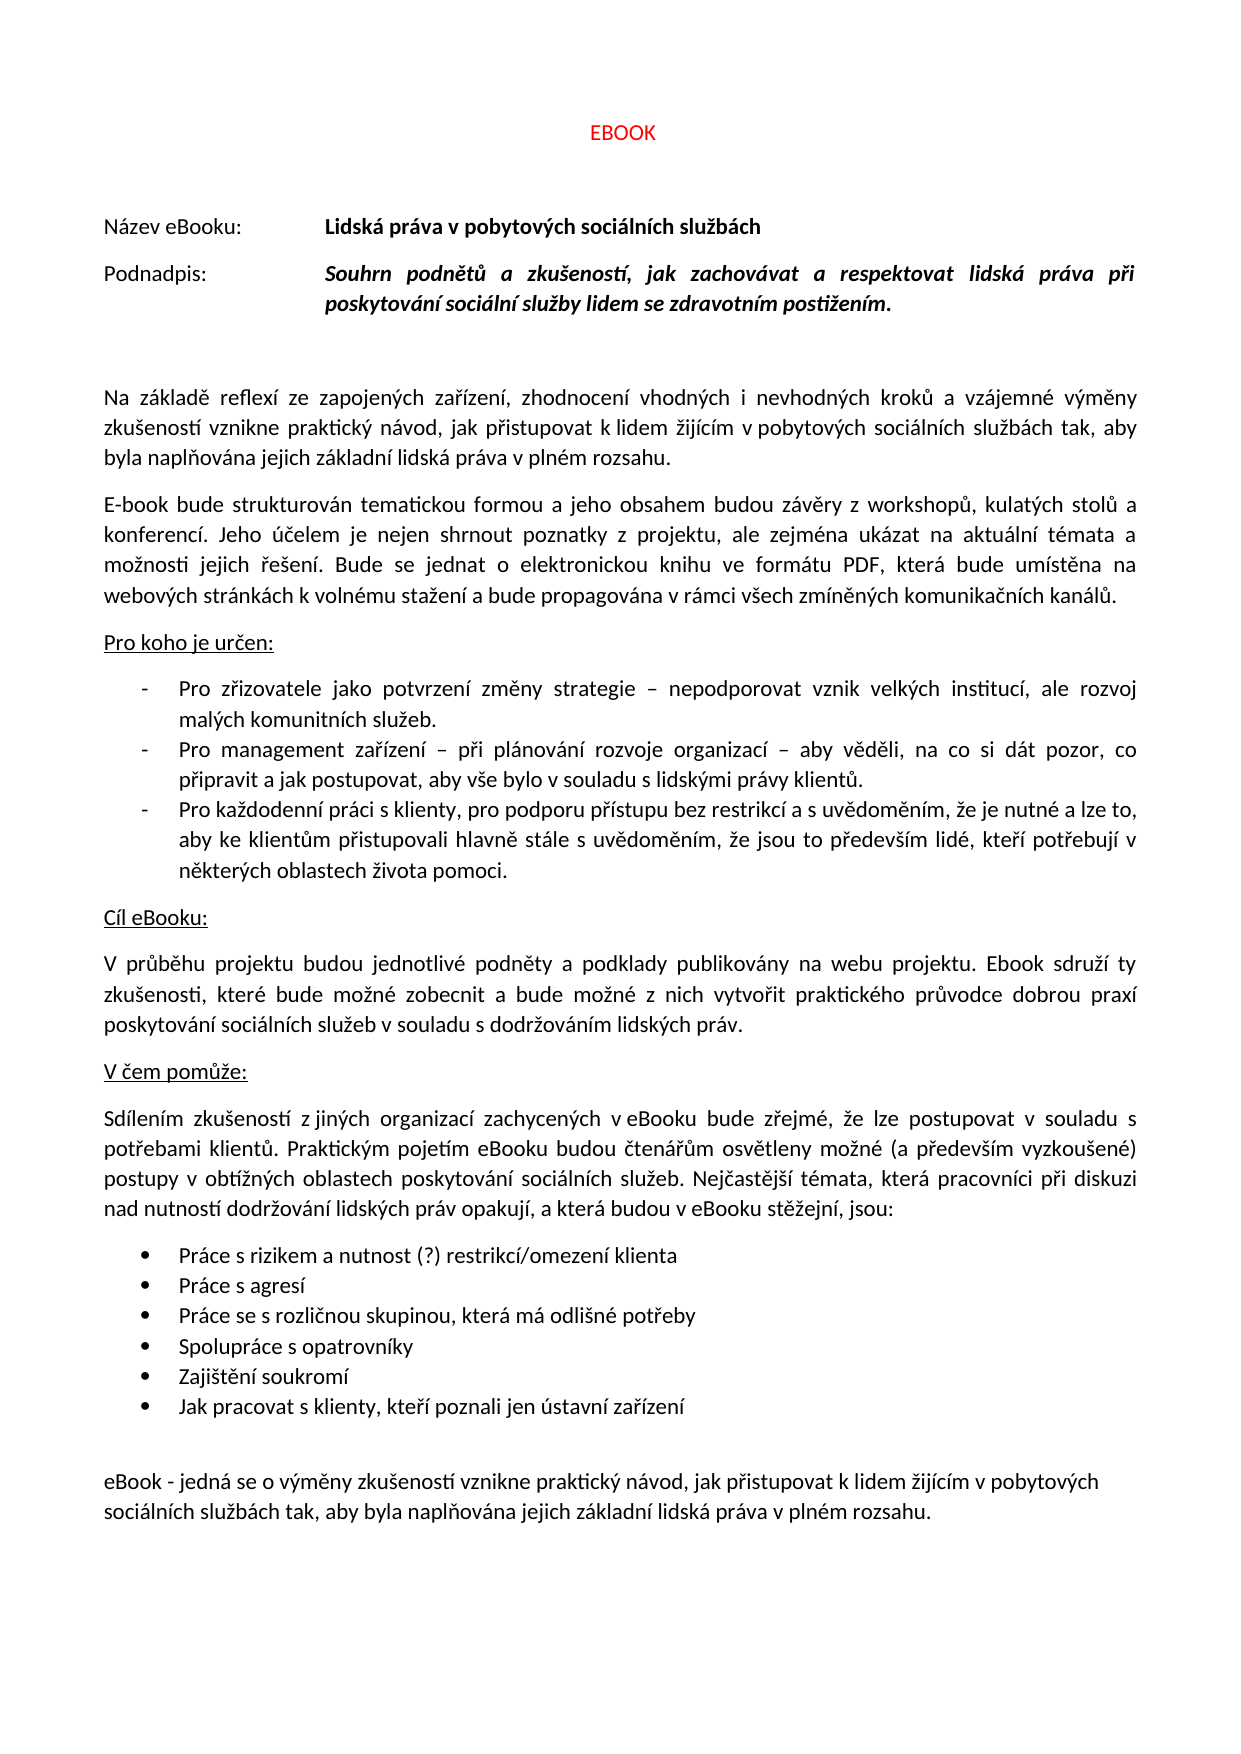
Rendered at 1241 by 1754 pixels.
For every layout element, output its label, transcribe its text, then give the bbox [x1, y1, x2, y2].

list Pro zřizovatele jako potvrzení změny strategie – nepodporovat vznik velkých institucí, ale rozvoj malých komunitních služeb. [141, 674, 1137, 733]
text Podnadpis: Souhrn podnětů a zkušeností, jak zachovávat a respektovat lidská práva při poskytování sociální služby lidem se zdravotním postižením. [103, 259, 1137, 317]
list Pro každodenní práci s klienty, pro podporu přístupu bez restrikcí a s uvědoměním, že je nutné a lze to, aby ke klientům přistupovali hlavně stále s uvědoměním, že jsou to především lidé, kteří potřebují v některých oblastech života pomoci. [141, 795, 1137, 884]
text EBOOK [103, 118, 1137, 146]
list Spolupráce s opatrovníky [141, 1332, 1137, 1360]
list Práce se s rozličnou skupinou, která má odlišné potřeby [141, 1302, 1137, 1329]
list Pro management zařízení – při plánování rozvoje organizací – aby věděli, na co si dát pozor, co připravit a jak postupovat, aby vše bylo v souladu s lidskými právy klientů. [141, 735, 1137, 793]
text Pro koho je určen: [103, 628, 1137, 656]
text E-book bude strukturován tematickou formou a jeho obsahem budou závěry z workshopů, kulatých stolů a konferencí. Jeho účelem je nejen shrnout poznatky z projektu, ale zejména ukázat na aktuální témata a možnosti jejich řešení. Bude se jednat o elektronickou knihu ve formátu PDF, která bude umístěna na webových stránkách k volnému stažení a bude propagována v rámci všech zmíněných komunikačních kanálů. [103, 490, 1137, 609]
text Na základě reflexí ze zapojených zařízení, zhodnocení vhodných i nevhodných kroků a vzájemné výměny zkušeností vznikne praktický návod, jak přistupovat k lidem žijícím v pobytových sociálních službách tak, aby byla naplňována jejich základní lidská práva v plném rozsahu. [103, 383, 1137, 471]
text eBook - jedná se o výměny zkušeností vznikne praktický návod, jak přistupovat k lidem žijícím v pobytových sociálních službách tak, aby byla naplňována jejich základní lidská práva v plném rozsahu. [103, 1467, 1137, 1525]
list Jak pracovat s klienty, kteří poznali jen ústavní zařízení [141, 1392, 1137, 1420]
list Práce s agresí [141, 1271, 1137, 1299]
text V čem pomůže: [103, 1057, 1137, 1085]
text Cíl eBooku: [103, 903, 1137, 931]
list Práce s rizikem a nutnost (?) restrikcí/omezení klienta [141, 1241, 1137, 1269]
list Zajištění soukromí [141, 1362, 1137, 1390]
text Název eBooku: Lidská práva v pobytových sociálních službách [103, 212, 1137, 240]
text V průběhu projektu budou jednotlivé podněty a podklady publikovány na webu projektu. Ebook sdruží ty zkušenosti, které bude možné zobecnit a bude možné z nich vytvořit praktického průvodce dobrou praxí poskytování sociálních služeb v souladu s dodržováním lidských práv. [103, 949, 1137, 1038]
text Sdílením zkušeností z jiných organizací zachycených v eBooku bude zřejmé, že lze postupovat v souladu s potřebami klientů. Praktickým pojetím eBooku budou čtenářům osvětleny možné (a především vyzkoušené) postupy v obtížných oblastech poskytování sociálních služeb. Nejčastější témata, která pracovníci při diskuzi nad nutností dodržování lidských práv opakují, a která budou v eBooku stěžejní, jsou: [103, 1104, 1137, 1222]
